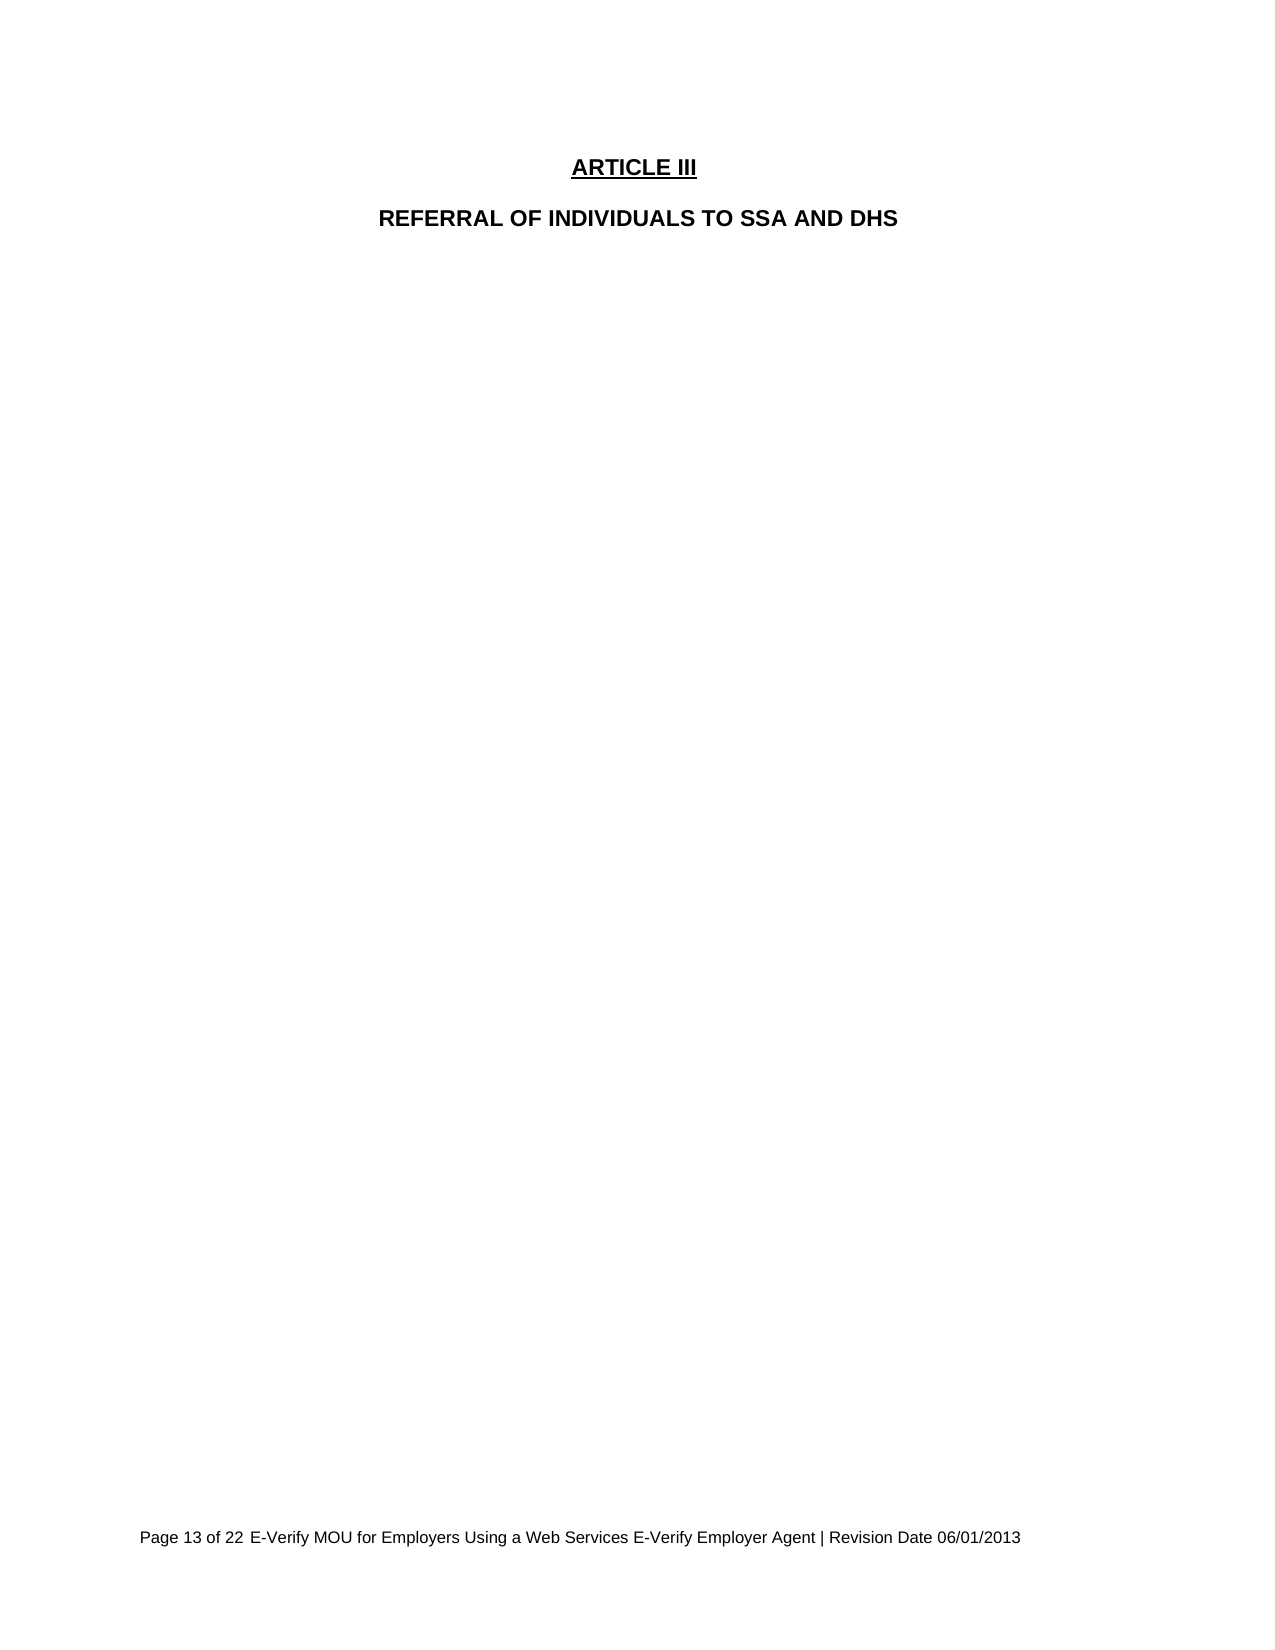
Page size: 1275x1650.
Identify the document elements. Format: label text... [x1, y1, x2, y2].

text REFERRAL OF INDIVIDUALS TO SSA AND DHS [378, 205, 1139, 232]
text ARTICLE III [571, 154, 706, 181]
